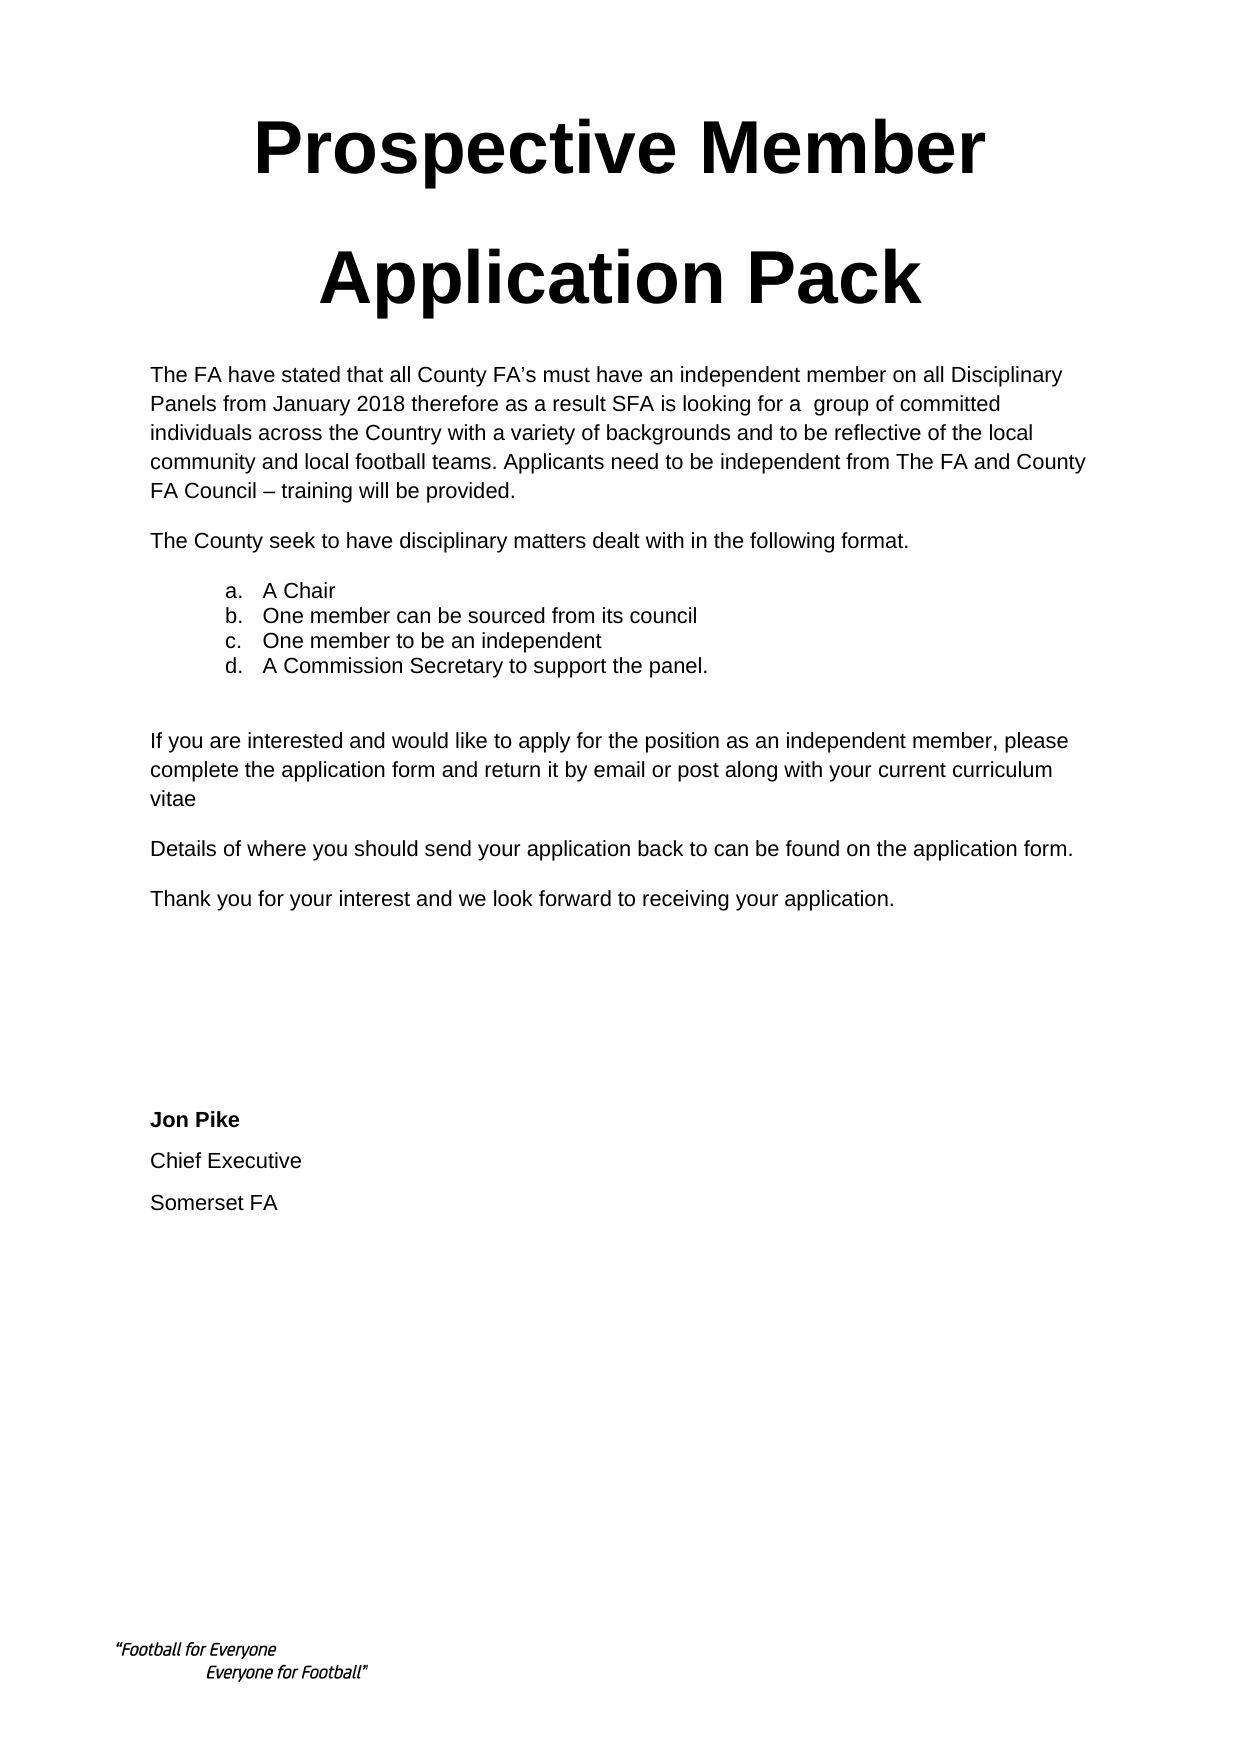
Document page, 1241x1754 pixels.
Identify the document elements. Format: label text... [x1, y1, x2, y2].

text If you are interested and would like to apply for the position as an independent member, please complete the application form and return it by email or post along with your current curriculum vitae [150, 728, 1090, 811]
text Chief Executive [150, 1148, 1090, 1173]
list A Commission Secretary to support the panel. [225, 653, 1090, 678]
text Details of where you should send your application back to can be found on the application form. [150, 836, 1090, 861]
text Somerset FA [150, 1190, 1090, 1215]
text The FA have stated that all County FA’s must have an independent member on all Disciplinary Panels from January 2018 therefore as a result SFA is looking for a group of committed individuals across the Country with a variety of backgrounds and to be reflective of the local community and local football teams. Applicants need to be independent from The FA and County FA Council – training will be provided. [150, 362, 1090, 503]
list One member to be an independent [225, 628, 1090, 653]
picture [110, 1631, 369, 1687]
list A Chair [225, 578, 1090, 603]
text Thank you for your interest and we look forward to receiving your application. [150, 886, 1090, 911]
list One member can be sourced from its council [225, 603, 1090, 628]
text Jon Pike [150, 1107, 1090, 1132]
text Prospective Member Application Pack [150, 103, 1090, 319]
text The County seek to have disciplinary matters dealt with in the following format. [150, 528, 1090, 553]
